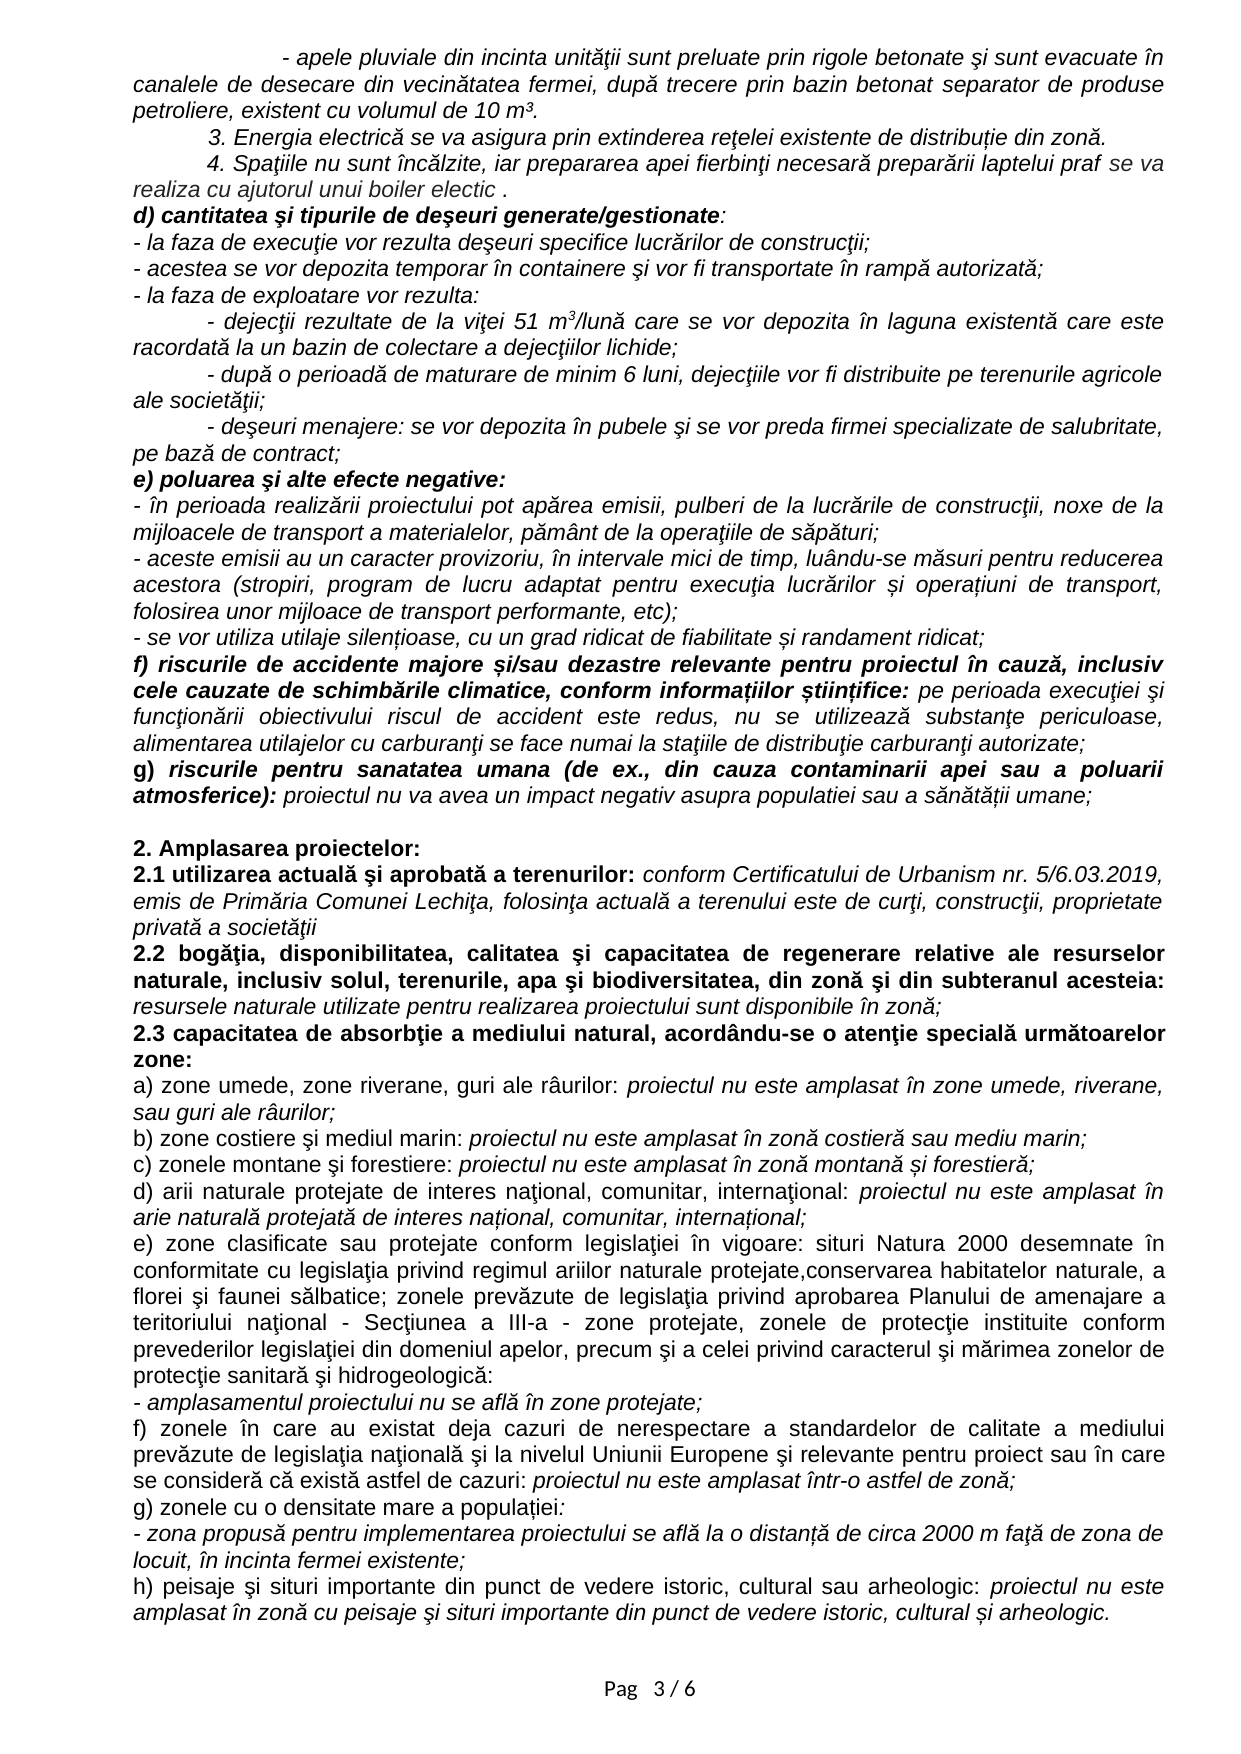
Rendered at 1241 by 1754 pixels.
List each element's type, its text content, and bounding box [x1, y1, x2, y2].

text - dejecţii rezultate de la viţei 51 m3/lună care se vor depozita în laguna existentă care este racordată la un bazin de colectare a dejecţiilor lichide; [133, 308, 1166, 361]
text - în perioada realizării proiectului pot apărea emisii, pulberi de la lucrările de construcţii, noxe de la mijloacele de transport a materialelor, pământ de la operaţiile de săpături; [133, 492, 1166, 545]
list - amplasamentul proiectului nu se află în zone protejate; [133, 1388, 1166, 1415]
text - la faza de exploatare vor rezulta: [133, 282, 1166, 308]
text e) poluarea şi alte efecte negative: [133, 466, 1166, 492]
list h) peisaje şi situri importante din punct de vedere istoric, cultural sau arheologic: proiectul nu este amplasat în zonă cu peisaje şi situri importante din punct de vedere istoric, cultural și arheologic. [133, 1573, 1166, 1626]
text 2.2 bogăţia, disponibilitatea, calitatea şi capacitatea de regenerare relative ale resurselor naturale, inclusiv solul, terenurile, apa şi biodiversitatea, din zonă şi din subteranul acesteia: resursele naturale utilizate pentru realizarea proiectului sunt disponibile în zonă; [133, 940, 1166, 1019]
text f) riscurile de accidente majore și/sau dezastre relevante pentru proiectul în cauză, inclusiv cele cauzate de schimbările climatice, conform informațiilor științifice: pe perioada execuţiei şi funcţionării obiectivului riscul de accident este redus, nu se utilizează substanţe periculoase, alimentarea utilajelor cu carburanţi se face numai la staţiile de distribuţie carburanţi autorizate; [133, 651, 1166, 756]
text g) riscurile pentru sanatatea umana (de ex., din cauza contaminarii apei sau a poluarii atmosferice): proiectul nu va avea un impact negativ asupra populatiei sau a sănătății umane; [133, 756, 1166, 809]
text 4. Spaţiile nu sunt încălzite, iar prepararea apei fierbinţi necesară preparării laptelui praf se va realiza cu ajutorul unui boiler electic . [133, 150, 1166, 202]
text - aceste emisii au un caracter provizoriu, în intervale mici de timp, luându-se măsuri pentru reducerea acestora (stropiri, program de lucru adaptat pentru execuţia lucrărilor și operațiuni de transport, folosirea unor mijloace de transport performante, etc); [133, 545, 1166, 624]
text 3. Energia electrică se va asigura prin extinderea reţelei existente de distribuție din zonă. [133, 123, 1166, 150]
text b) zone costiere şi mediul marin: proiectul nu este amplasat în zonă costieră sau mediu marin; [133, 1125, 1166, 1151]
list g) zonele cu o densitate mare a populației: [133, 1494, 1166, 1520]
text c) zonele montane şi forestiere: proiectul nu este amplasat în zonă montană și forestieră; [133, 1151, 1166, 1178]
text f) zonele în care au existat deja cazuri de nerespectare a standardelor de calitate a mediului prevăzute de legislaţia naţională şi la nivelul Uniunii Europene şi relevante pentru proiect sau în care se consideră că există astfel de cazuri: proiectul nu este amplasat într-o astfel de zonă; [133, 1415, 1166, 1494]
text 2.3 capacitatea de absorbţie a mediului natural, acordându-se o atenţie specială următoarelor zone: [133, 1019, 1166, 1072]
text - apele pluviale din incinta unităţii sunt preluate prin rigole betonate şi sunt evacuate în canalele de desecare din vecinătatea fermei, după trecere prin bazin betonat separator de produse petroliere, existent cu volumul de 10 m³. [133, 44, 1166, 123]
text - după o perioadă de maturare de minim 6 luni, dejecţiile vor fi distribuite pe terenurile agricole ale societăţii; [133, 361, 1166, 413]
text - deşeuri menajere: se vor depozita în pubele şi se vor preda firmei specializate de salubritate, pe bază de contract; [133, 413, 1166, 466]
text 2. Amplasarea proiectelor: [133, 835, 1166, 861]
text a) zone umede, zone riverane, guri ale râurilor: proiectul nu este amplasat în zone umede, riverane, sau guri ale râurilor; [133, 1072, 1166, 1125]
text 2.1 utilizarea actuală şi aprobată a terenurilor: conform Certificatului de Urbanism nr. 5/6.03.2019, emis de Primăria Comunei Lechiţa, folosinţa actuală a terenului este de curţi, construcţii, proprietate privată a societăţii [133, 861, 1166, 940]
text d) arii naturale protejate de interes naţional, comunitar, internaţional: proiectul nu este amplasat în arie naturală protejată de interes național, comunitar, internațional; [133, 1178, 1166, 1230]
list e) zone clasificate sau protejate conform legislaţiei în vigoare: situri Natura 2000 desemnate în conformitate cu legislaţia privind regimul ariilor naturale protejate,conservarea habitatelor naturale, a florei şi faunei sălbatice; zonele prevăzute de legislaţia privind aprobarea Planului de amenajare a teritoriului naţional - Secţiunea a III-a - zone protejate, zonele de protecţie instituite conform prevederilor legislaţiei din domeniul apelor, precum şi a celei privind caracterul şi mărimea zonelor de protecţie sanitară şi hidrogeologică: [133, 1230, 1166, 1388]
list - zona propusă pentru implementarea proiectului se află la o distanță de circa 2000 m faţă de zona de locuit, în incinta fermei existente; [133, 1520, 1166, 1573]
text - la faza de execuţie vor rezulta deşeuri specifice lucrărilor de construcţii; [133, 229, 1166, 255]
text - se vor utiliza utilaje silențioase, cu un grad ridicat de fiabilitate și randament ridicat; [133, 624, 1166, 651]
text - acestea se vor depozita temporar în containere şi vor fi transportate în rampă autorizată; [133, 255, 1166, 282]
text d) cantitatea şi tipurile de deşeuri generate/gestionate: [133, 202, 1166, 229]
